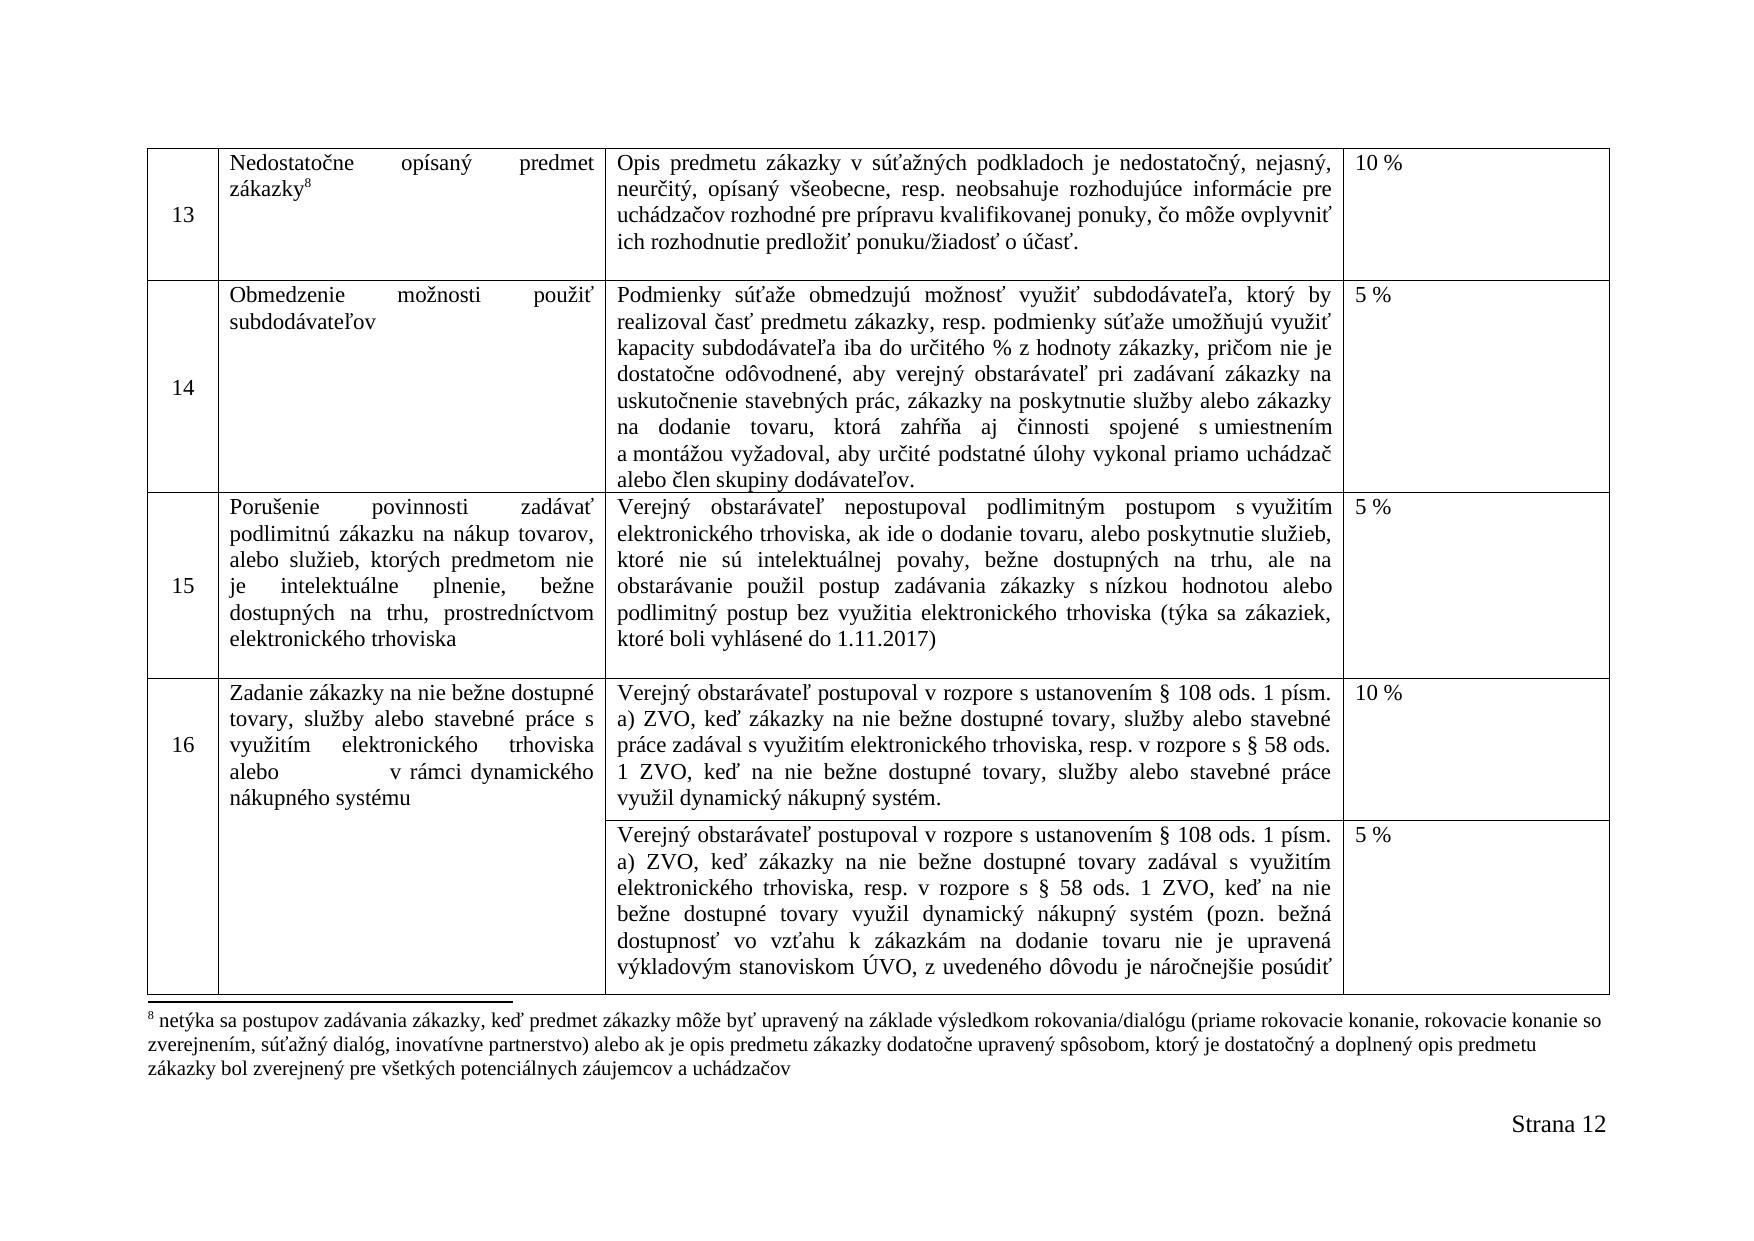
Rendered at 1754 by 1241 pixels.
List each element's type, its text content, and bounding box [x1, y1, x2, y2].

table_cell Podmienky súťaže obmedzujú možnosť využiť subdodávateľa, ktorý by realizoval časť predmetu zákazky, resp. podmienky súťaže umožňujú využiť kapacity subdodávateľa iba do určitého % z hodnoty zákazky, pričom nie je dostatočne odôvodnené, aby verejný obstarávateľ pri zadávaní zákazky na uskutočnenie stavebných prác, zákazky na poskytnutie služby alebo zákazky na dodanie tovaru, ktorá zahŕňa aj činnosti spojené s umiestnením a montážou vyžadoval, aby určité podstatné úlohy vykonal priamo uchádzač alebo člen skupiny dodávateľov. [606, 281, 1343, 492]
table_cell Opis predmetu zákazky v súťažných podkladoch je nedostatočný, nejasný, neurčitý, opísaný všeobecne, resp. neobsahuje rozhodujúce informácie pre uchádzačov rozhodné pre prípravu kvalifikovanej ponuky, čo môže ovplyvniť ich rozhodnutie predložiť ponuku/žiadosť o účasť. [606, 149, 1343, 280]
table_cell 10 % [1344, 149, 1609, 280]
table_cell 15 [148, 493, 218, 678]
table_cell Verejný obstarávateľ postupoval v rozpore s ustanovením § 108 ods. 1 písm. a) ZVO, keď zákazky na nie bežne dostupné tovary, služby alebo stavebné práce zadával s využitím elektronického trhoviska, resp. v rozpore s § 58 ods. 1 ZVO, keď na nie bežne dostupné tovary, služby alebo stavebné práce využil dynamický nákupný systém. [606, 679, 1343, 820]
table_cell Nedostatočne opísaný predmet zákazky [219, 149, 605, 280]
table_cell 14 [148, 281, 218, 492]
table_cell 5 % [1344, 281, 1609, 492]
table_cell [606, 821, 1343, 994]
table_cell Verejný obstarávateľ nepostupoval podlimitným postupom s využitím elektronického trhoviska, ak ide o dodanie tovaru, alebo poskytnutie služieb, ktoré nie sú intelektuálnej povahy, bežne dostupných na trhu, ale na obstarávanie použil postup zadávania zákazky s nízkou hodnotou alebo podlimitný postup bez využitia elektronického trhoviska (týka sa zákaziek, ktoré boli vyhlásené do 1.11.2017) [606, 493, 1343, 678]
table_cell 16 [148, 679, 218, 994]
table_cell 5 % [1344, 493, 1609, 678]
table_cell Zadanie zákazky na nie bežne dostupné tovary, služby alebo stavebné práce s využitím elektronického trhoviska alebo v rámci dynamického nákupného systému [219, 679, 605, 994]
table_cell Obmedzenie možnosti použiť subdodávateľov [219, 281, 605, 492]
table_cell 13 [148, 149, 218, 280]
table_cell 5 % [1344, 821, 1609, 994]
table_cell 10 % [1344, 679, 1609, 820]
table_cell Porušenie povinnosti zadávať podlimitnú zákazku na nákup tovarov, alebo služieb, ktorých predmetom nie je intelektuálne plnenie, bežne dostupných na trhu, prostredníctvom elektronického trhoviska [219, 493, 605, 678]
